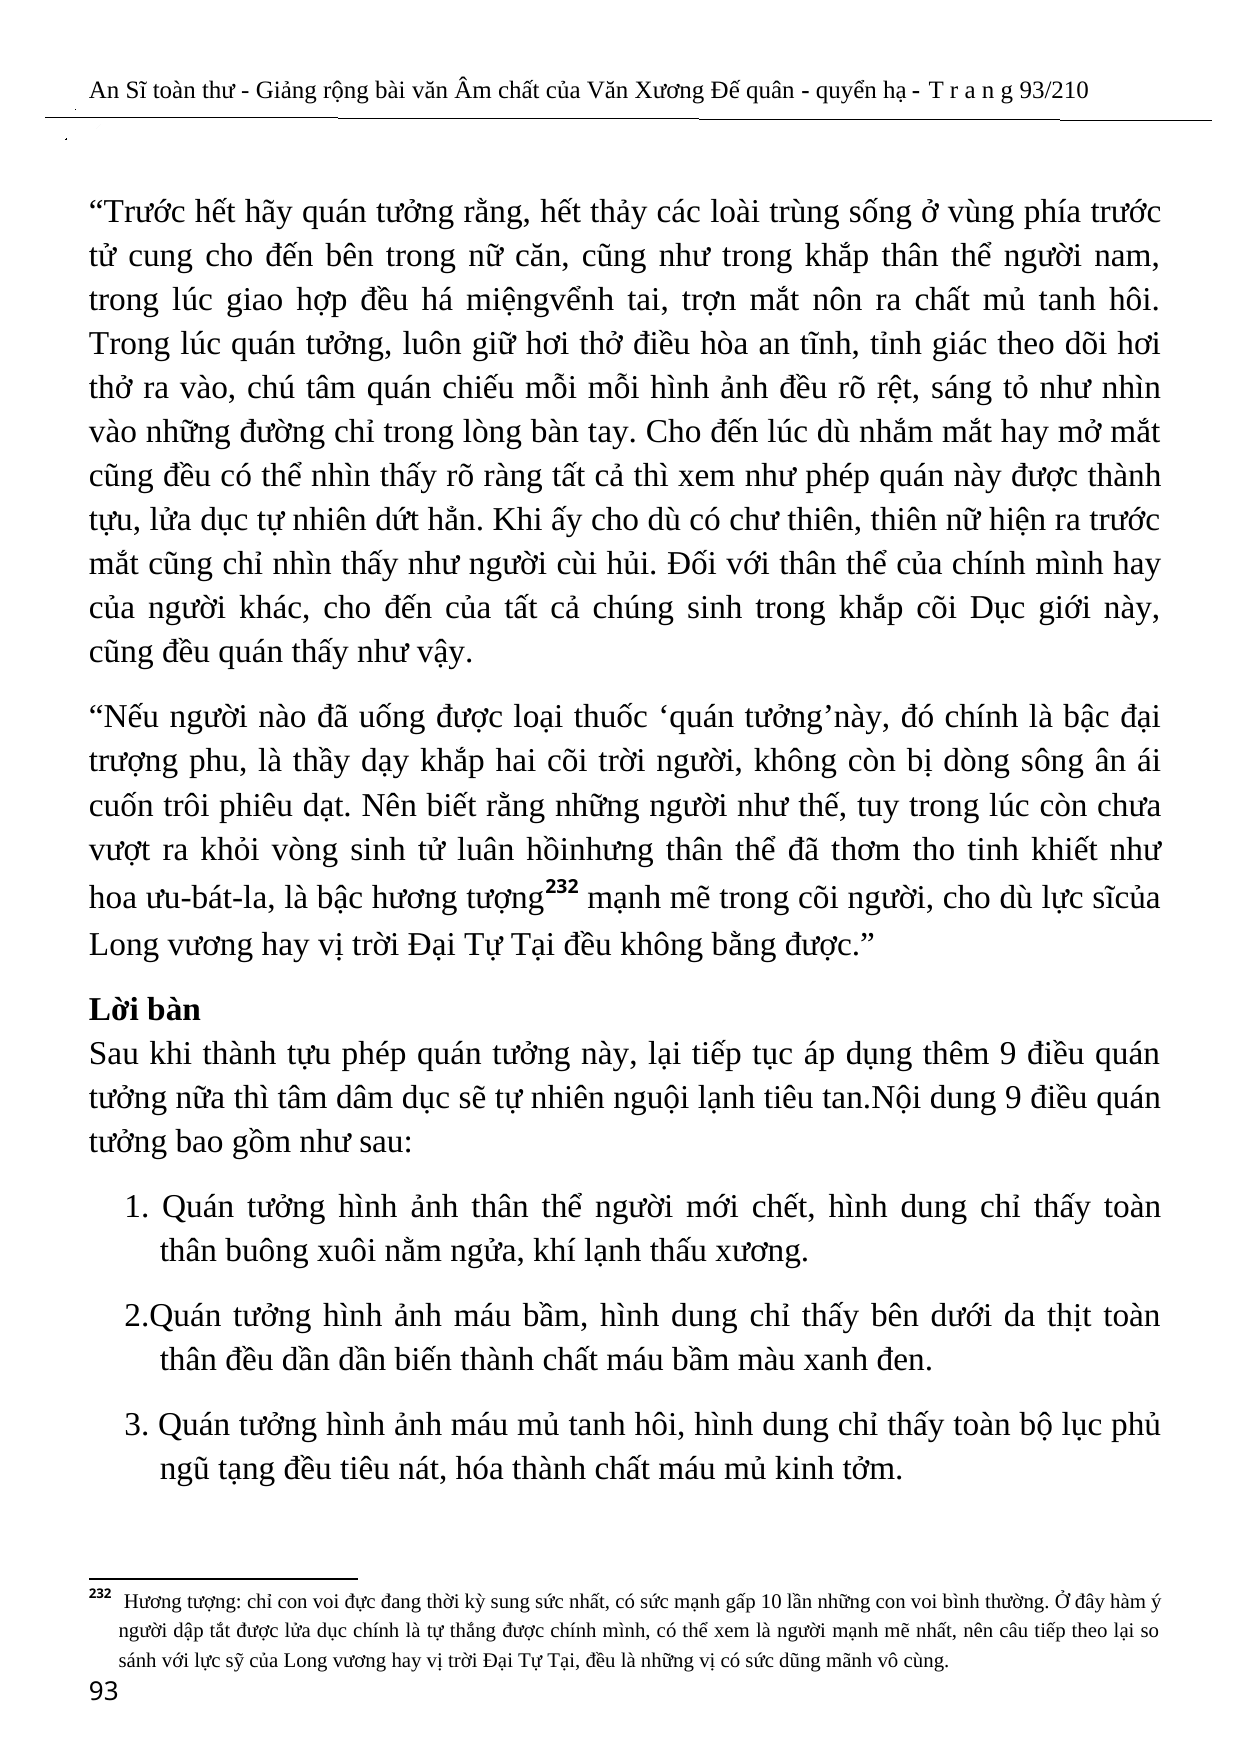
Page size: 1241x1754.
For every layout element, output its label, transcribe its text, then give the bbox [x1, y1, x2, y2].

text 3. Quán tưởng hình ảnh máu mủ tanh hôi, hình dung chỉ thấy toàn bộ lục phủ ngũ tạng đều tiêu nát, hóa thành chất máu mủ kinh tởm. [124, 1404, 1162, 1486]
text 2.Quán tưởng hình ảnh máu bầm, hình dung chỉ thấy bên dưới da thịt toàn thân đều dần dần biến thành chất máu bầm màu xanh đen. [124, 1295, 1162, 1377]
text 1. Quán tưởng hình ảnh thân thể người mới chết, hình dung chỉ thấy toàn thân buông xuôi nằm ngửa, khí lạnh thấu xương. [124, 1186, 1162, 1268]
text “Trước hết hãy quán tưởng rằng, hết thảy các loài trùng sống ở vùng phía trước tử cung cho đến bên trong nữ căn, cũng như trong khắp thân thể người nam, trong lúc giao hợp đều há miệngvểnh tai, trợn mắt nôn ra chất mủ tanh hôi. Trong lúc quán tưởng, luôn giữ hơi thở điều hòa an tĩnh, tỉnh giác theo dõi hơi thở ra vào, chú tâm quán chiếu mỗi mỗi hình ảnh đều rõ rệt, sáng tỏ như nhìn vào những đường chỉ trong lòng bàn tay. Cho đến lúc dù nhắm mắt hay mở mắt cũng đều có thể nhìn thấy rõ ràng tất cả thì xem như phép quán này được thành tựu, lửa dục tự nhiên dứt hẳn. Khi ấy cho dù có chư thiên, thiên nữ hiện ra trước mắt cũng chỉ nhìn thấy như người cùi hủi. Đối với thân thể của chính mình hay của người khác, cho đến của tất cả chúng sinh trong khắp cõi Dục giới này, cũng đều quán thấy như vậy. [89, 191, 1162, 670]
text Sau khi thành tựu phép quán tưởng này, lại tiếp tục áp dụng thêm 9 điều quán tưởng nữa thì tâm dâm dục sẽ tự nhiên nguội lạnh tiêu tan.Nội dung 9 điều quán tưởng bao gồm như sau: [89, 1033, 1162, 1159]
text “Nếu người nào đã uống được loại thuốc ‘quán tưởng’này, đó chính là bậc đại trượng phu, là thầy dạy khắp hai cõi trời người, không còn bị dòng sông ân ái cuốn trôi phiêu dạt. Nên biết rằng những người như thế, tuy trong lúc còn chưa vượt ra khỏi vòng sinh tử luân hồinhưng thân thể đã thơm tho tinh khiết như hoa ưu-bát-la, là bậc hương tượng mạnh mẽ trong cõi người, cho dù lực sĩcủa Long vương hay vị trời Đại Tự Tại đều không bằng được.” [89, 697, 1162, 962]
subtitle Lời bàn [89, 989, 1162, 1027]
